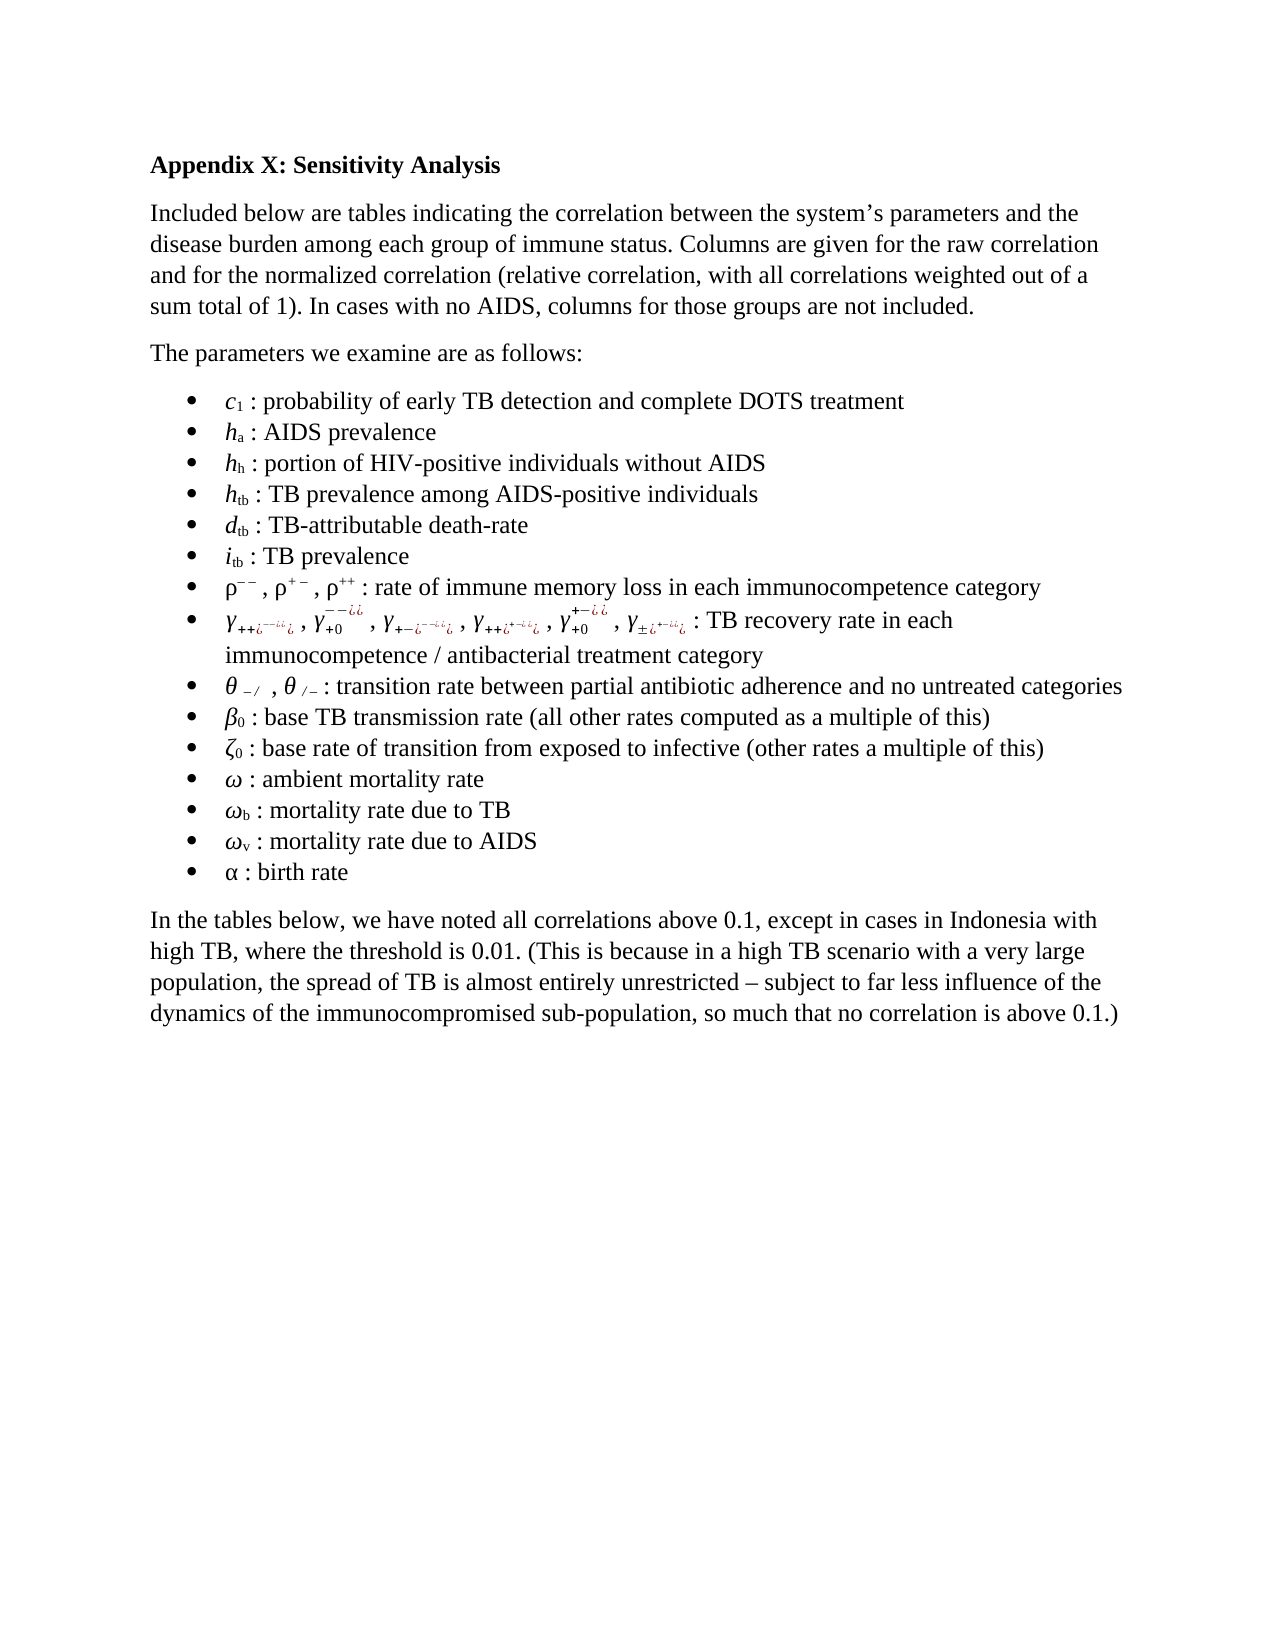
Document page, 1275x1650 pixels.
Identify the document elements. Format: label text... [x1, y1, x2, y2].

list ρ– – , ρ+ – , ρ++ : rate of immune memory loss in each immunocompetence category [187, 572, 1125, 601]
list itb : TB prevalence [187, 541, 1125, 570]
list dtb : TB-attributable death-rate [187, 510, 1125, 539]
list α : birth rate [187, 857, 1125, 886]
text Included below are tables indicating the correlation between the system’s parameters and the disease burden among each group of immune status. Columns are given for the raw correlation and for the normalized correlation (relative correlation, with all correlations weighted out of a sum total of 1). In cases with no AIDS, columns for those groups are not included. [150, 198, 1125, 319]
list ω : ambient mortality rate [187, 764, 1125, 793]
list ωb : mortality rate due to TB [187, 795, 1125, 824]
list hh : portion of HIV-positive individuals without AIDS [187, 448, 1125, 477]
list θ – / , θ / – : transition rate between partial antibiotic adherence and no untreated categories [187, 671, 1125, 700]
list htb : TB prevalence among AIDS-positive individuals [187, 479, 1125, 508]
list ζ0 : base rate of transition from exposed to infective (other rates a multiple of this) [187, 733, 1125, 762]
text In the tables below, we have noted all correlations above 0.1, except in cases in Indonesia with high TB, where the threshold is 0.01. (This is because in a high TB scenario with a very large population, the spread of TB is almost entirely unrestricted – subject to far less influence of the dynamics of the immunocompromised sub-population, so much that no correlation is above 0.1.) [150, 905, 1125, 1027]
text Appendix X: Sensitivity Analysis [150, 150, 1125, 179]
text The parameters we examine are as follows: [150, 338, 1125, 367]
list , , , , , : TB recovery rate in each immunocompetence / antibacterial treatment category [187, 603, 1125, 669]
list ωv : mortality rate due to AIDS [187, 826, 1125, 855]
list ha : AIDS prevalence [187, 417, 1125, 446]
list c1 : probability of early TB detection and complete DOTS treatment [187, 386, 1125, 415]
list β0 : base TB transmission rate (all other rates computed as a multiple of this) [187, 702, 1125, 731]
